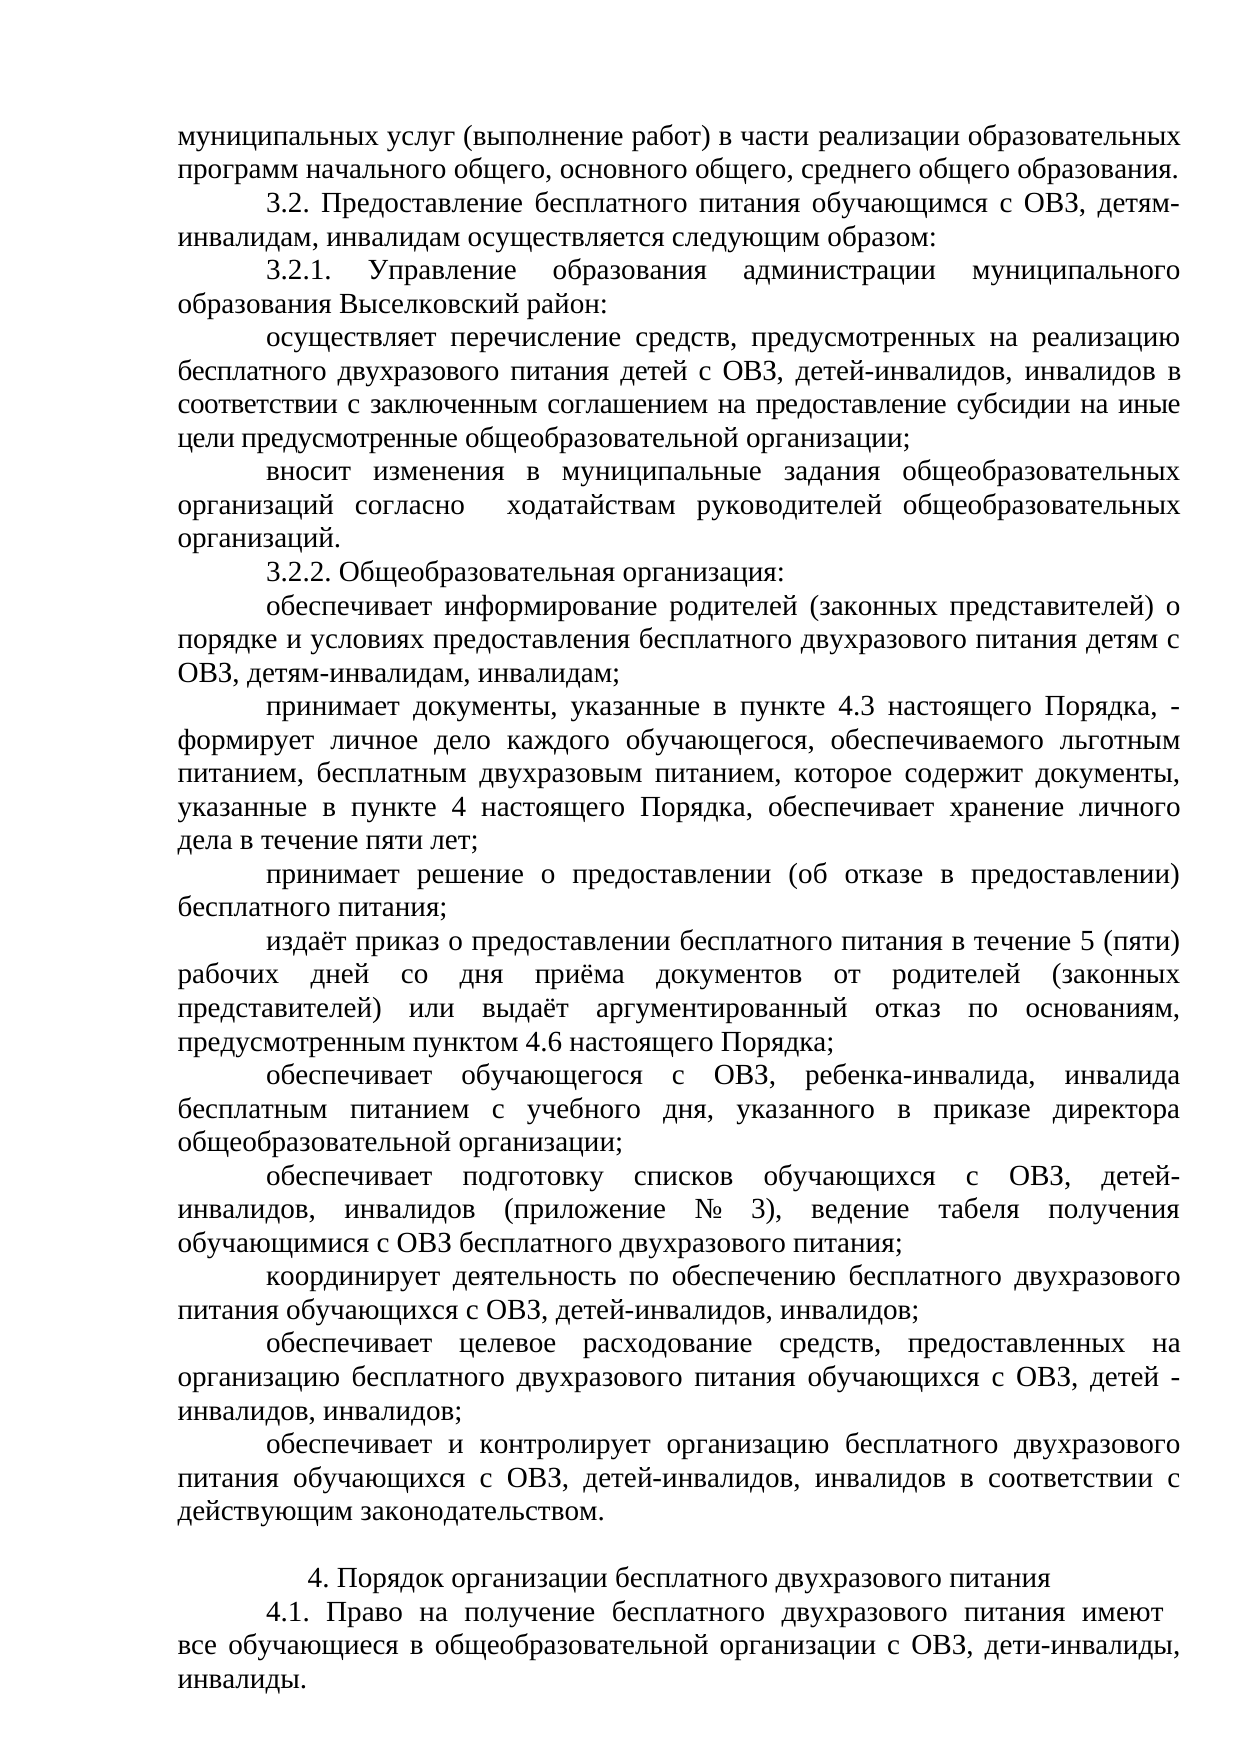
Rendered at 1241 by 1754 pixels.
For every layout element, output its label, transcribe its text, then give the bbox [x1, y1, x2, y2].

text принимает решение о предоставлении (об отказе в предоставлении) бесплатного питания; [177, 856, 1181, 923]
text 4.1. Право на получение бесплатного двухразового питания имеют все обучающиеся в общеобразовательной организации с ОВЗ, дети-инвалиды, инвалиды. [177, 1594, 1181, 1694]
text координирует деятельность по обеспечению бесплатного двухразового питания обучающихся с ОВЗ, детей-инвалидов, инвалидов; [177, 1258, 1181, 1326]
text 3.2. Предоставление бесплатного питания обучающимся с ОВЗ, детям-инвалидам, инвалидам осуществляется следующим образом: [177, 185, 1181, 252]
text осуществляет перечисление средств, предусмотренных на реализацию бесплатного двухразового питания детей с ОВЗ, детей-инвалидов, инвалидов в соответствии с заключенным соглашением на предоставление субсидии на иные цели предусмотренные общеобразовательной организации; [177, 319, 1181, 453]
text издаёт приказ о предоставлении бесплатного питания в течение 5 (пяти) рабочих дней со дня приёма документов от родителей (законных представителей) или выдаёт аргументированный отказ по основаниям, предусмотренным пунктом 4.6 настоящего Порядка; [177, 923, 1181, 1057]
text обеспечивает обучающегося с ОВЗ, ребенка-инвалида, инвалида бесплатным питанием с учебного дня, указанного в приказе директора общеобразовательной организации; [177, 1057, 1181, 1158]
text обеспечивает подготовку списков обучающихся с ОВЗ, детей-инвалидов, инвалидов (приложение № 3), ведение табеля получения обучающимися с ОВЗ бесплатного двухразового питания; [177, 1158, 1181, 1258]
text принимает документы, указанные в пункте 4.3 настоящего Порядка, - формирует личное дело каждого обучающегося, обеспечиваемого льготным питанием, бесплатным двухразовым питанием, которое содержит документы, указанные в пункте 4 настоящего Порядка, обеспечивает хранение личного дела в течение пяти лет; [177, 688, 1181, 856]
text обеспечивает целевое расходование средств, предоставленных на организацию бесплатного двухразового питания обучающихся с ОВЗ, детей -инвалидов, инвалидов; [177, 1326, 1181, 1426]
text обеспечивает информирование родителей (законных представителей) о порядке и условиях предоставления бесплатного двухразового питания детям с ОВЗ, детям-инвалидам, инвалидам; [177, 588, 1181, 688]
text 3.2.1. Управление образования администрации муниципального образования Выселковский район: [177, 252, 1181, 319]
text обеспечивает и контролирует организацию бесплатного двухразового питания обучающихся с ОВЗ, детей-инвалидов, инвалидов в соответствии с действующим законодательством. [177, 1426, 1181, 1527]
text 3.2.2. Общеобразовательная организация: [177, 554, 1181, 588]
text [177, 118, 1181, 185]
text вносит изменения в муниципальные задания общеобразовательных организаций согласно ходатайствам руководителей общеобразовательных организаций. [177, 453, 1181, 554]
text 4. Порядок организации бесплатного двухразового питания [177, 1560, 1181, 1594]
